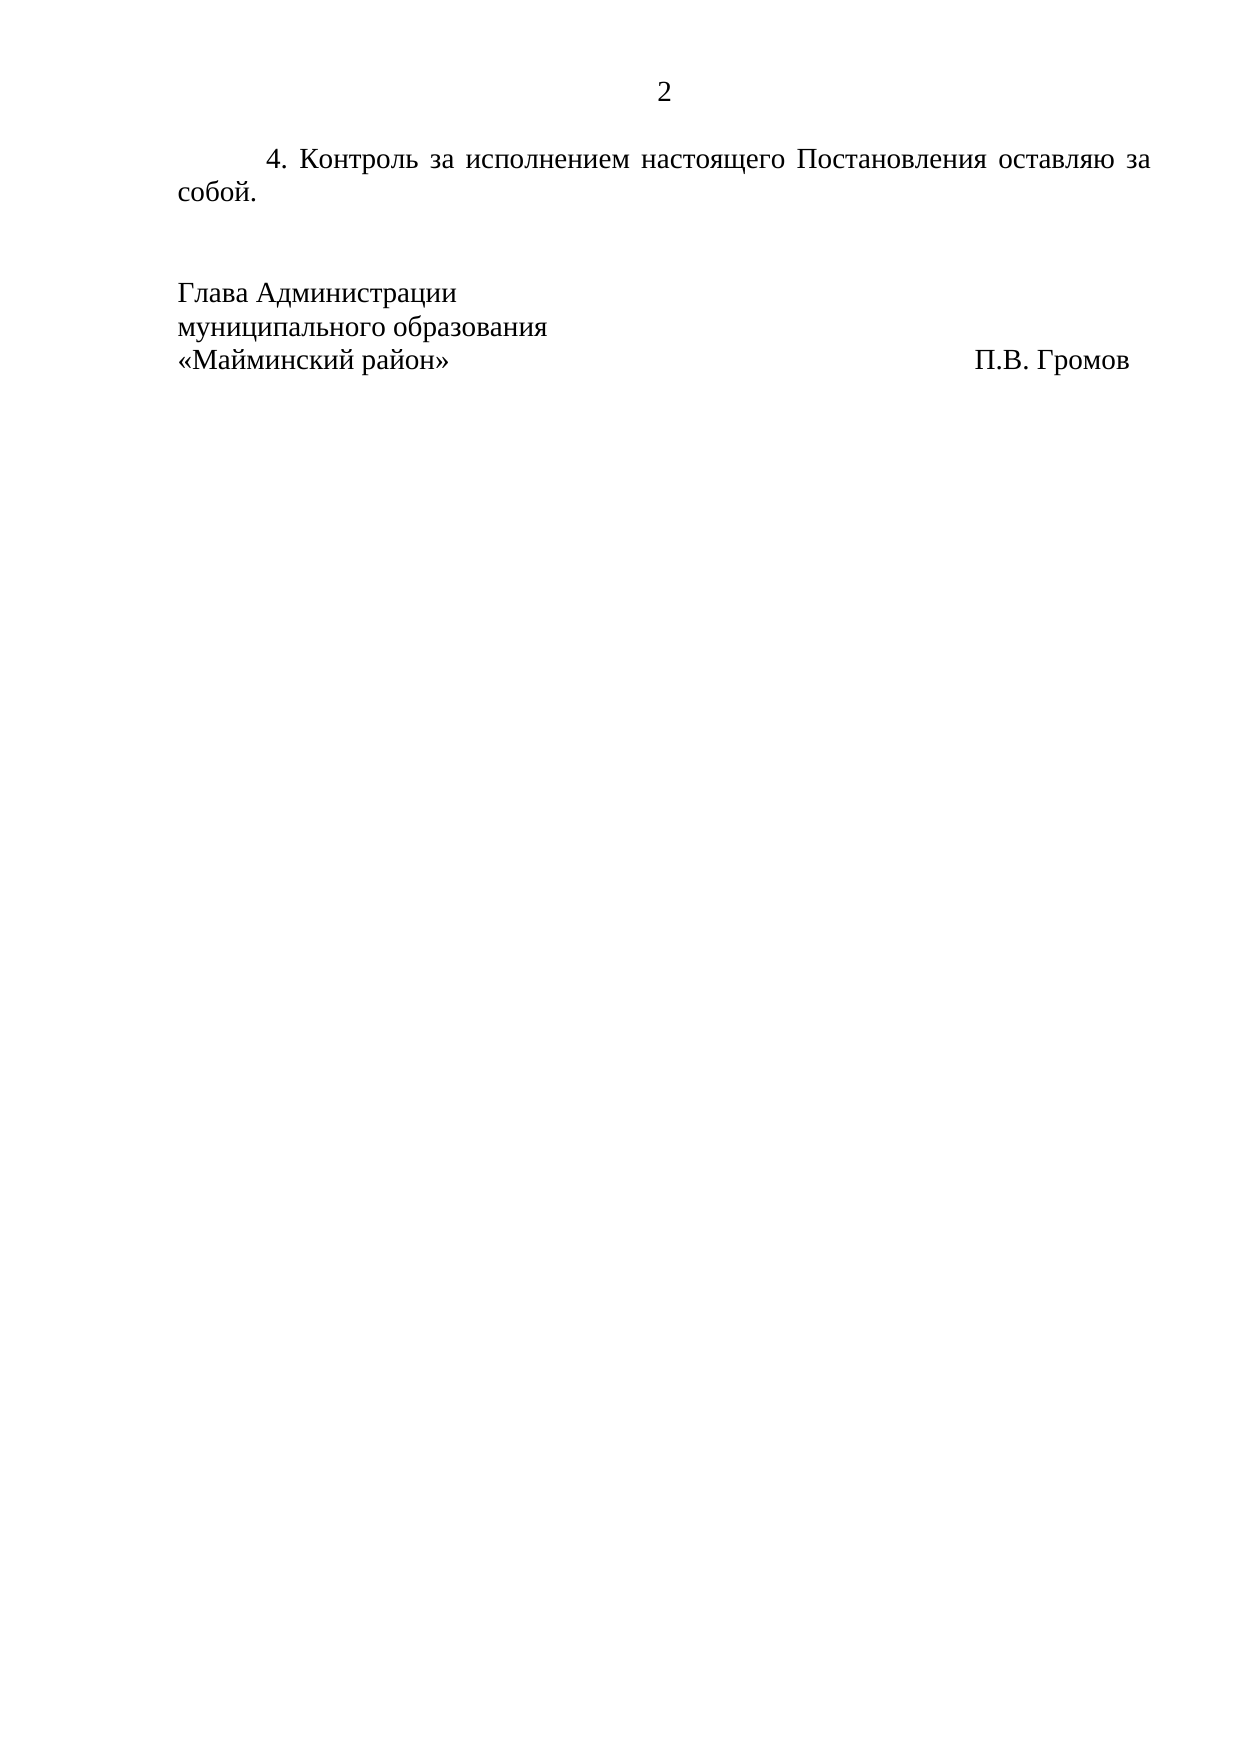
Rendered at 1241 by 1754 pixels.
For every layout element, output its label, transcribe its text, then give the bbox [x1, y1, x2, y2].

text 4. Контроль за исполнением настоящего Постановления оставляю за собой. [177, 141, 1152, 208]
text «Майминский район» П.В. Громов [177, 342, 1152, 376]
text Глава Администрации [177, 275, 1152, 309]
text муниципального образования [177, 309, 1152, 342]
